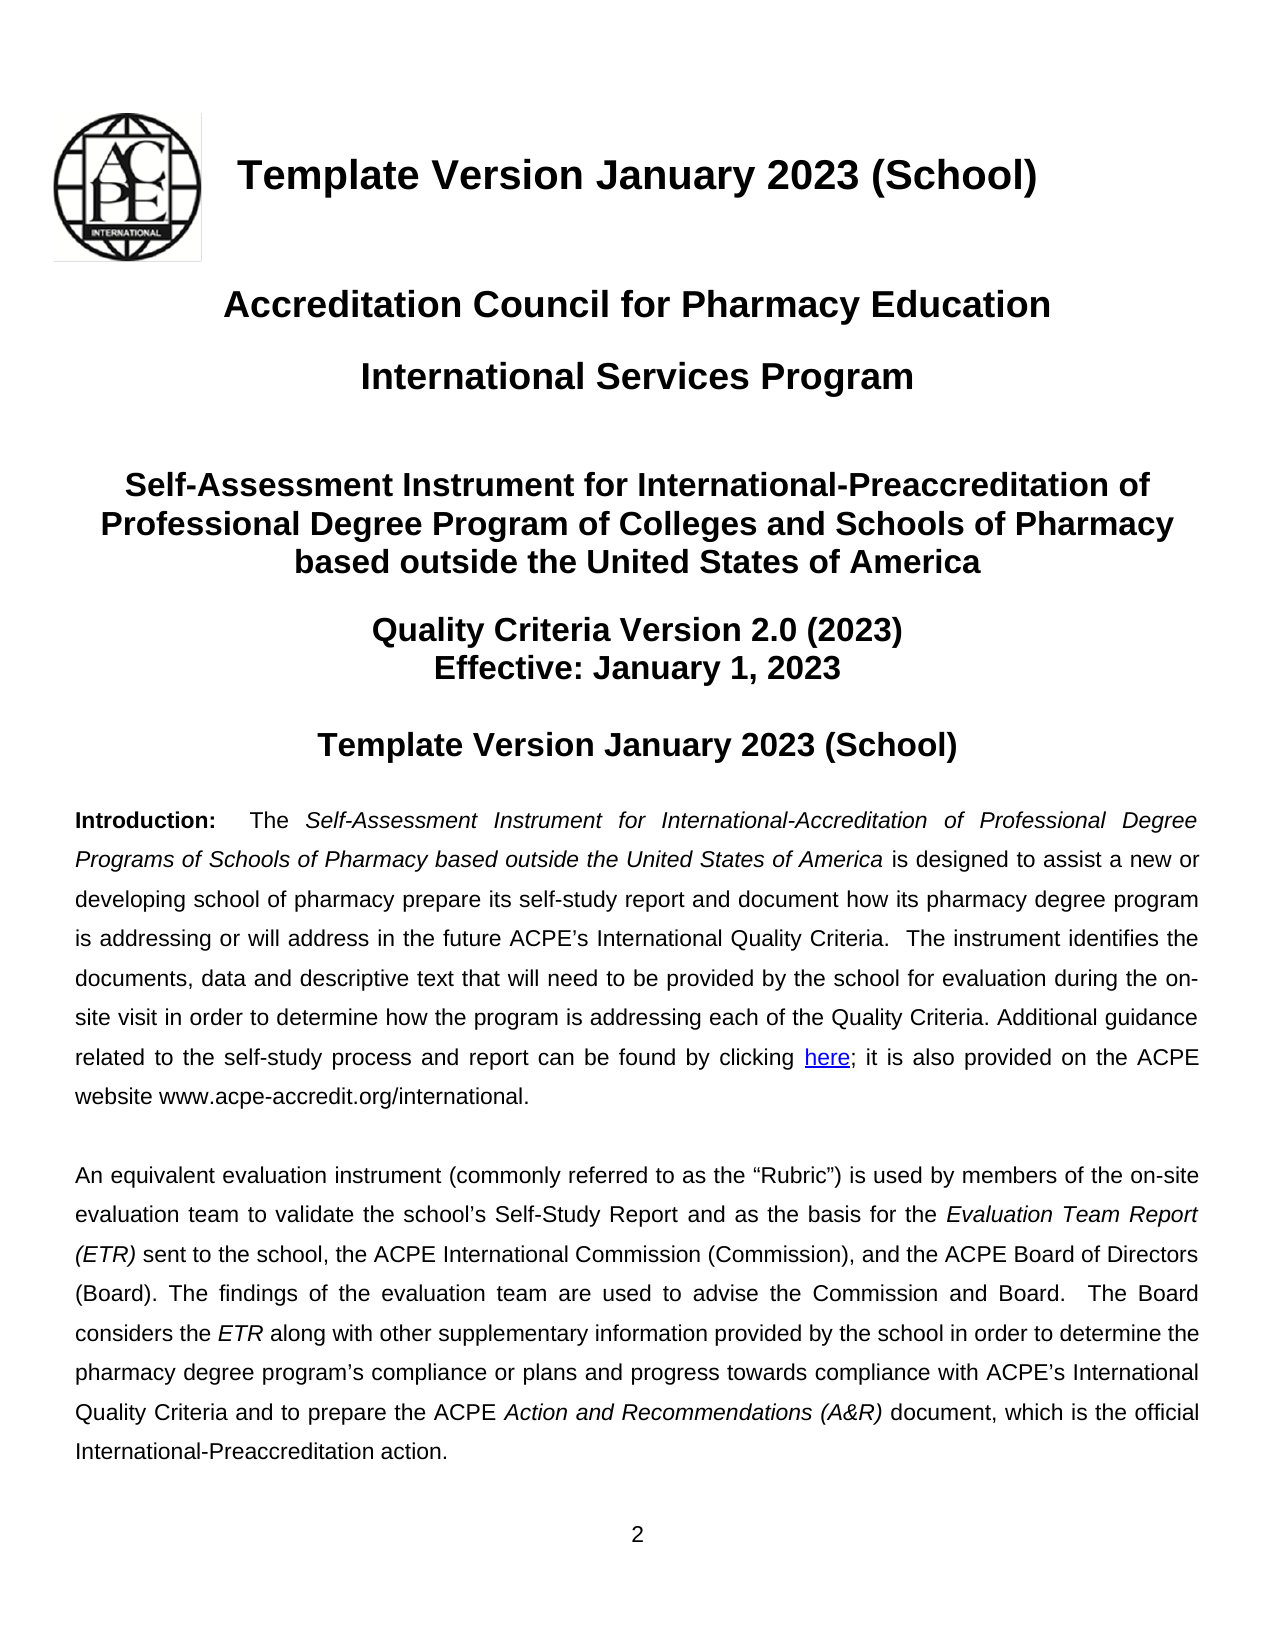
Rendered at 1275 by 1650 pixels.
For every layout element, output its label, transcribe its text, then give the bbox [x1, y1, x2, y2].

text Self-Assessment Instrument for International-Preaccreditation of Professional Degree Program of Colleges and Schools of Pharmacy based outside the United States of America [75, 427, 1200, 581]
text Accreditation Council for Pharmacy Education [75, 282, 1200, 325]
text Template Version January 2023 (School) [75, 725, 1200, 763]
text An equivalent evaluation instrument (commonly referred to as the “Rubric”) is used by members of the on-site evaluation team to validate the school’s Self-Study Report and as the basis for the Evaluation Team Report (ETR) sent to the school, the ACPE International Commission (Commission), and the ACPE Board of Directors (Board). The findings of the evaluation team are used to advise the Commission and Board. The Board considers the ETR along with other supplementary information provided by the school in order to determine the pharmacy degree program’s compliance or plans and progress towards compliance with ACPE’s International Quality Criteria and to prepare the ACPE Action and Recommendations (A&R) document, which is the official International-Preaccreditation action. [75, 1162, 1200, 1464]
text Template Version January 2023 (School) [75, 150, 1200, 198]
picture [53, 113, 202, 262]
text International Services Program [75, 354, 1200, 398]
text Quality Criteria Version 2.0 (2023) [75, 610, 1200, 648]
text Effective: January 1, 2023 [75, 648, 1200, 687]
text Introduction: The Self-Assessment Instrument for International-Accreditation of Professional Degree Programs of Schools of Pharmacy based outside the United States of America is designed to assist a new or developing school of pharmacy prepare its self-study report and document how its pharmacy degree program is addressing or will address in the future ACPE’s International Quality Criteria. The instrument identifies the documents, data and descriptive text that will need to be provided by the school for evaluation during the on-site visit in order to determine how the program is addressing each of the Quality Criteria. Additional guidance related to the self-study process and report can be found by clicking here; it is also provided on the ACPE website www.acpe-accredit.org/international. [75, 807, 1200, 1109]
